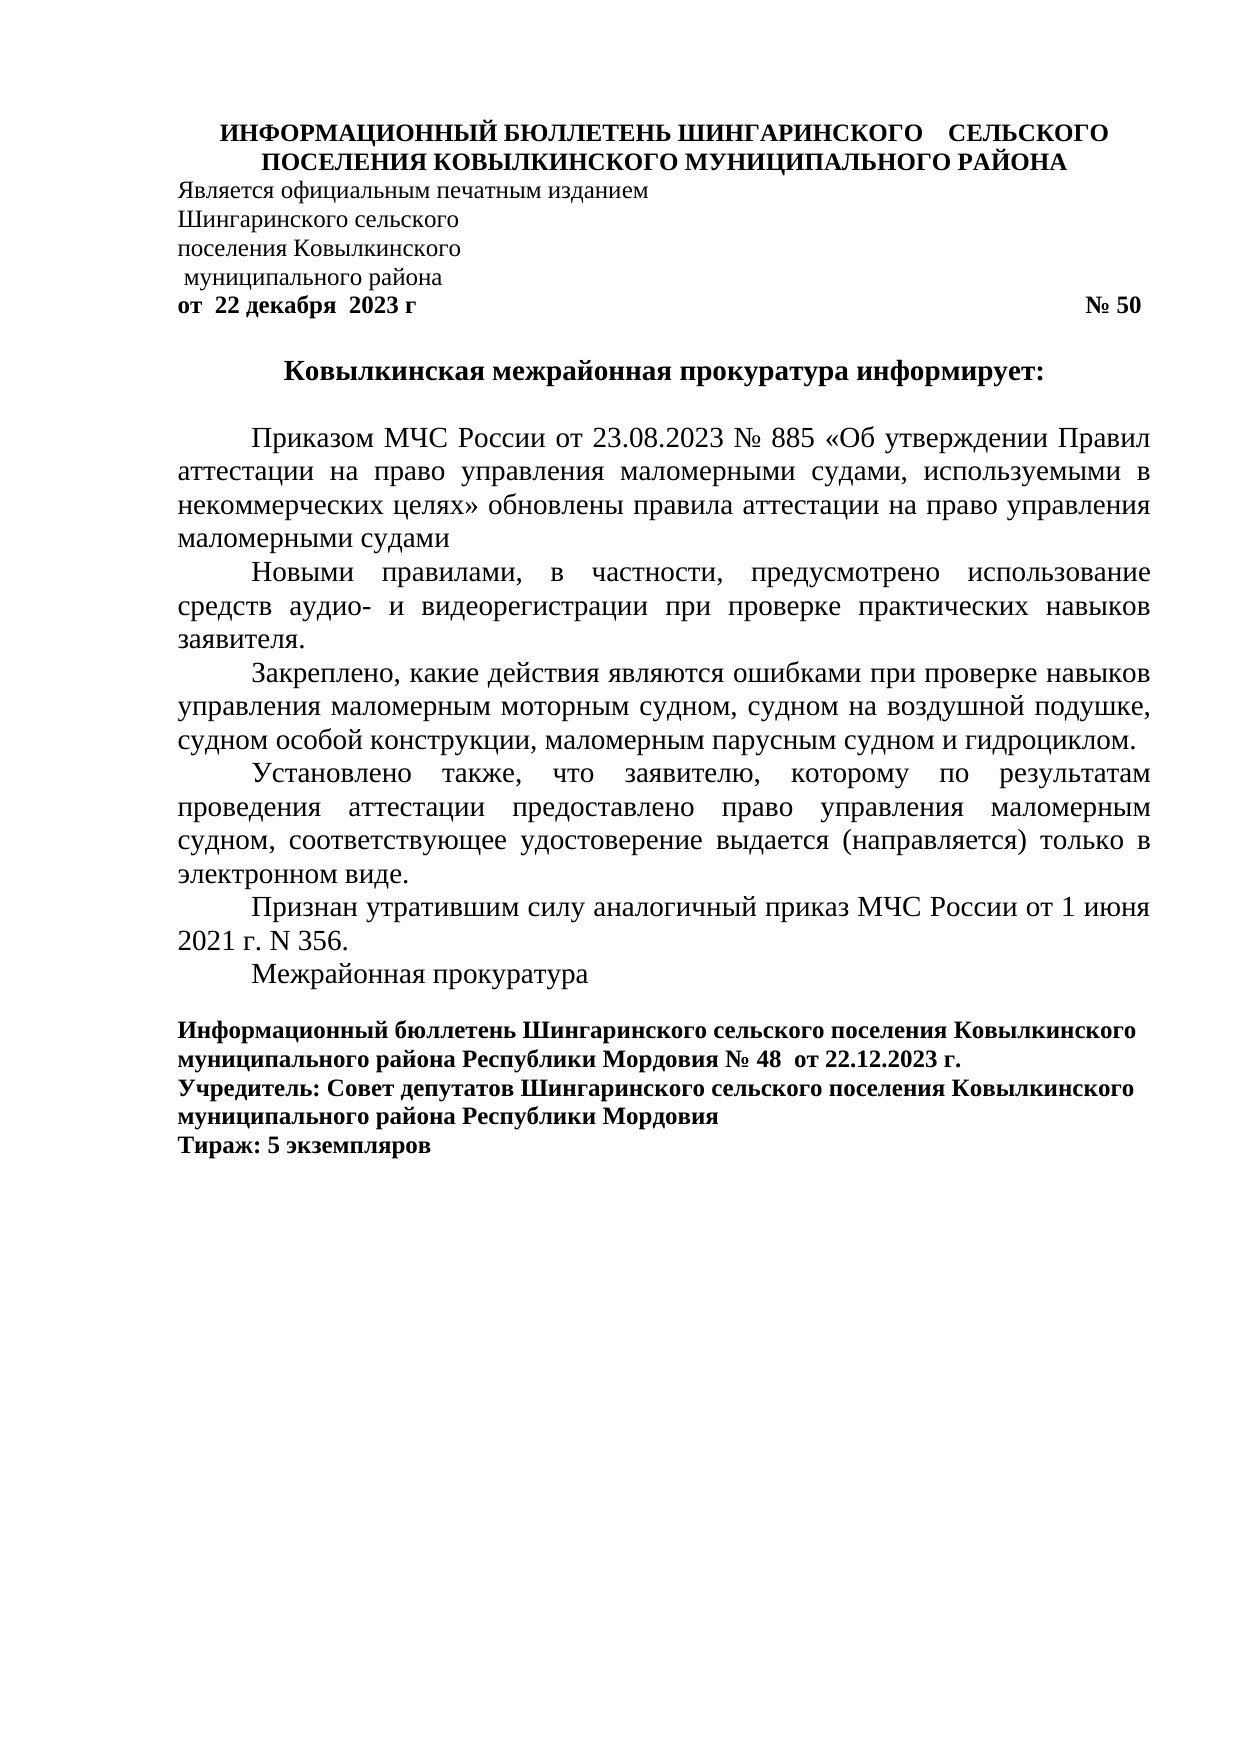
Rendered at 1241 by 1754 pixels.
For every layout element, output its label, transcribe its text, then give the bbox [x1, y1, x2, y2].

text Шингаринского сельского [177, 204, 1152, 233]
text Учредитель: Совет депутатов Шингаринского сельского поселения Ковылкинского муниципального района Республики Мордовия [177, 1073, 1152, 1130]
text Ковылкинская межрайонная прокуратура информирует: [177, 353, 1152, 386]
text Межрайонная прокуратура [177, 957, 1152, 990]
text Тираж: 5 экземпляров [177, 1130, 1152, 1159]
text муниципального района [177, 262, 1152, 291]
text Приказом МЧС России от 23.08.2023 № 885 «Об утверждении Правил аттестации на право управления маломерными судами, используемыми в некоммерческих целях» обновлены правила аттестации на право управления маломерными судами [177, 420, 1152, 554]
text от 22 декабря 2023 г № 50 [177, 291, 1152, 319]
text Информационный бюллетень Шингаринского сельского поселения Ковылкинского муниципального района Республики Мордовия № 48 от 22.12.2023 г. [177, 1015, 1152, 1073]
text Новыми правилами, в частности, предусмотрено использование средств аудио- и видеорегистрации при проверке практических навыков заявителя. [177, 554, 1152, 655]
text ИНФОРМАЦИОННЫЙ БЮЛЛЕТЕНЬ ШИНГАРИНСКОГО СЕЛЬСКОГО ПОСЕЛЕНИЯ КОВЫЛКИНСКОГО МУНИЦИПАЛЬНОГО РАЙОНА [177, 118, 1152, 176]
text Закреплено, какие действия являются ошибками при проверке навыков управления маломерным моторным судном, судном на воздушной подушке, судном особой конструкции, маломерным парусным судном и гидроциклом. [177, 655, 1152, 755]
text Установлено также, что заявителю, которому по результатам проведения аттестации предоставлено право управления маломерным судном, соответствующее удостоверение выдается (направляется) только в электронном виде. [177, 755, 1152, 889]
text Признан утратившим силу аналогичный приказ МЧС России от 1 июня 2021 г. N 356. [177, 889, 1152, 957]
text Является официальным печатным изданием [177, 176, 1152, 204]
text поселения Ковылкинского [177, 233, 1152, 262]
